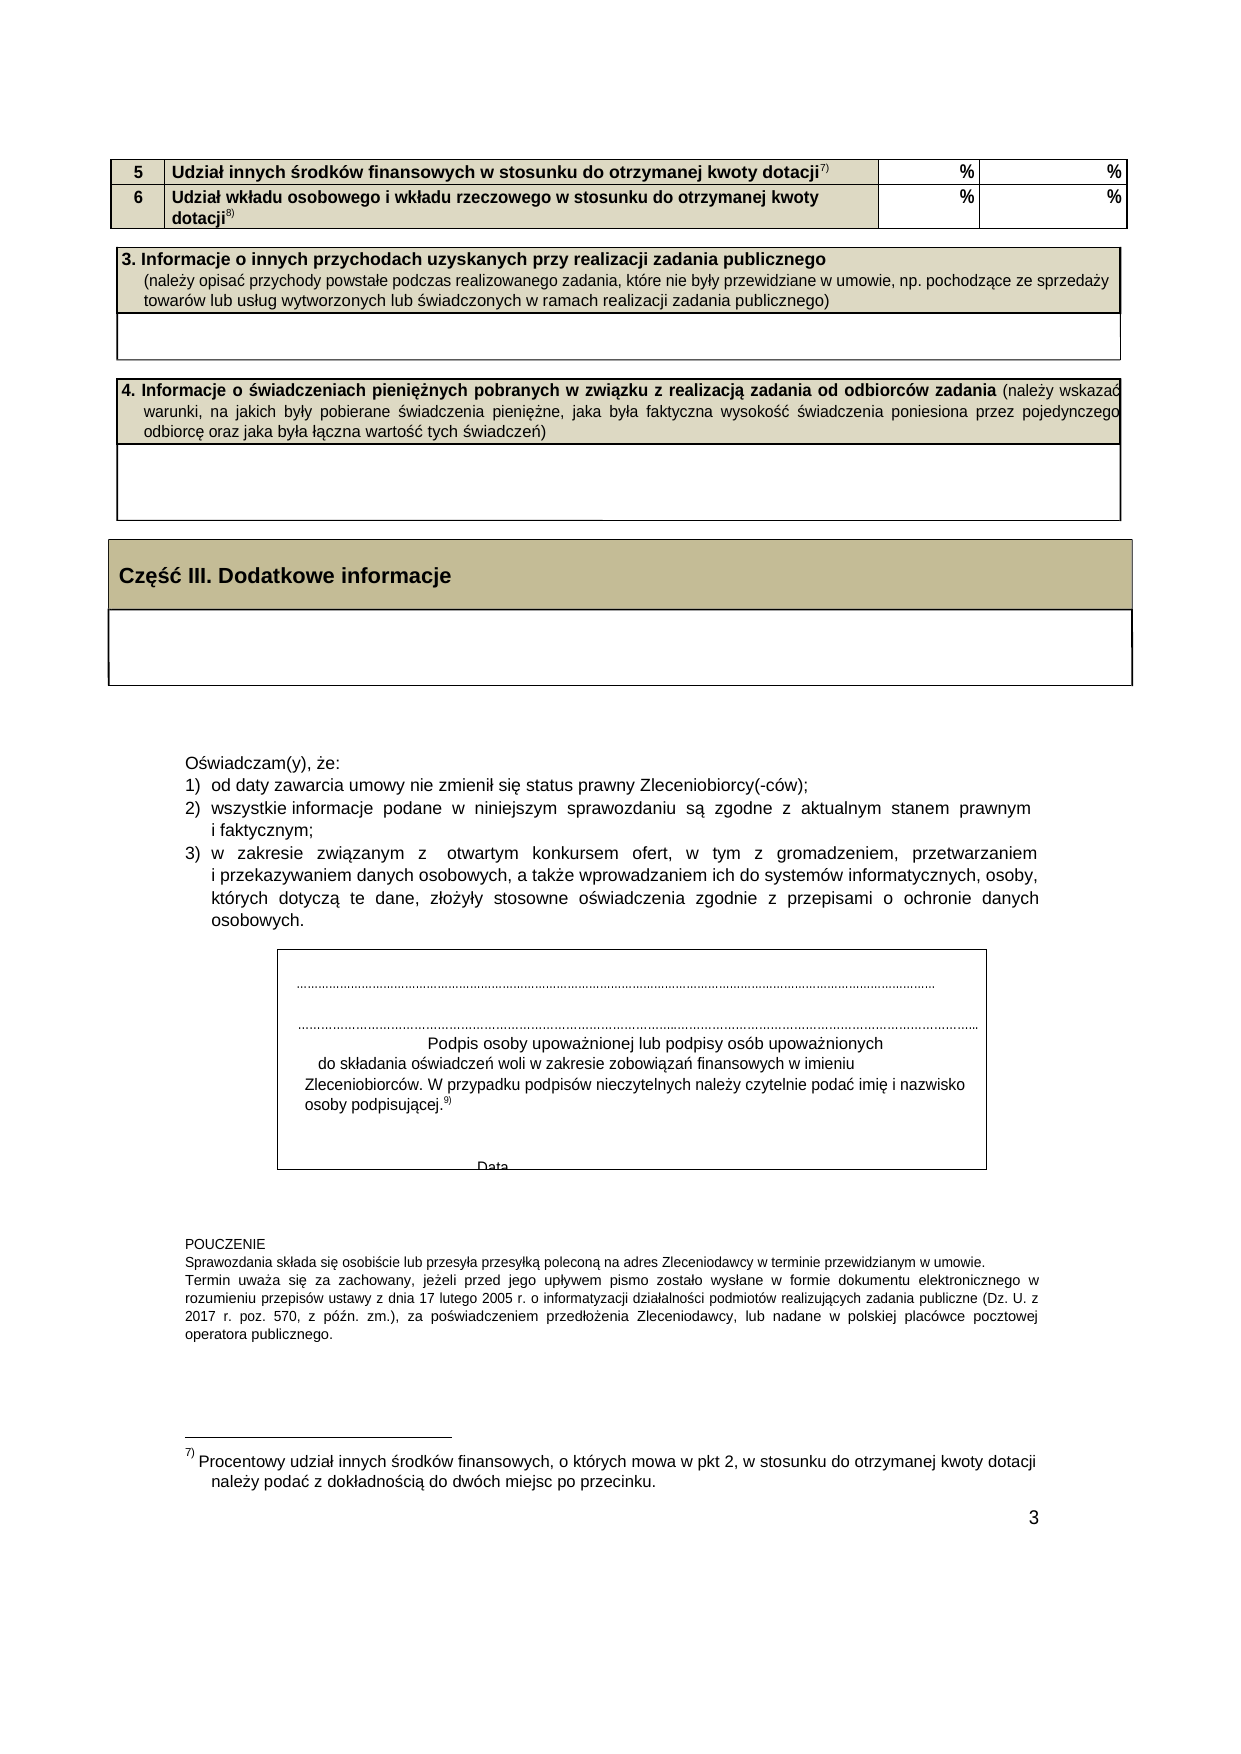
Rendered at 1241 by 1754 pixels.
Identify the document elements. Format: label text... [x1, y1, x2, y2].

list w zakresie związanym z otwartym konkursem ofert, w tym z gromadzeniem, przetwarzaniem i przekazywaniem danych osobowych, a także wprowadzaniem ich do systemów informatycznych, osoby, których dotyczą te dane, złożyły stosowne oświadczenia zgodnie z przepisami o ochronie danych osobowych. [185, 843, 1039, 930]
text POUCZENIE [185, 1236, 1144, 1252]
list wszystkie informacje podane w niniejszym sprawozdaniu są zgodne z aktualnym stanem prawnym i faktycznym; [185, 798, 1039, 841]
text Termin uważa się za zachowany, jeżeli przed jego upływem pismo zostało wysłane w formie dokumentu elektronicznego w rozumieniu przepisów ustawy z dnia 17 lutego 2005 r. o informatyzacji działalności podmiotów realizujących zadania publiczne (Dz. U. z 2017 r. poz. 570, z późn. zm.), za poświadczeniem przedłożenia Zleceniodawcy, lub nadane w polskiej placówce pocztowej operatora publicznego. [185, 1272, 1039, 1342]
table_header Udział innych środków finansowych w stosunku do otrzymanej kwoty dotacji7) [165, 160, 878, 184]
text 7) Procentowy udział innych środków finansowych, o których mowa w pkt 2, w stosunku do otrzymanej kwoty dotacji należy podać z dokładnością do dwóch miejsc po przecinku. [185, 1438, 1048, 1491]
subtitle Oświadczam(y), że: [185, 752, 1144, 773]
table_header % [980, 160, 1126, 184]
table_cell 6 [112, 185, 164, 228]
table_header 5 [112, 160, 164, 184]
list od daty zawarcia umowy nie zmienił się status prawny Zleceniobiorcy(-ców); [185, 775, 1144, 796]
table_cell % [980, 185, 1126, 228]
table_cell % [879, 185, 979, 228]
table_header % [879, 160, 979, 184]
table_cell Udział wkładu osobowego i wkładu rzeczowego w stosunku do otrzymanej kwoty dotacji8) [165, 185, 878, 228]
text Sprawozdania składa się osobiście lub przesyła przesyłką poleconą na adres Zleceniodawcy w terminie przewidzianym w umowie. [185, 1253, 1144, 1270]
